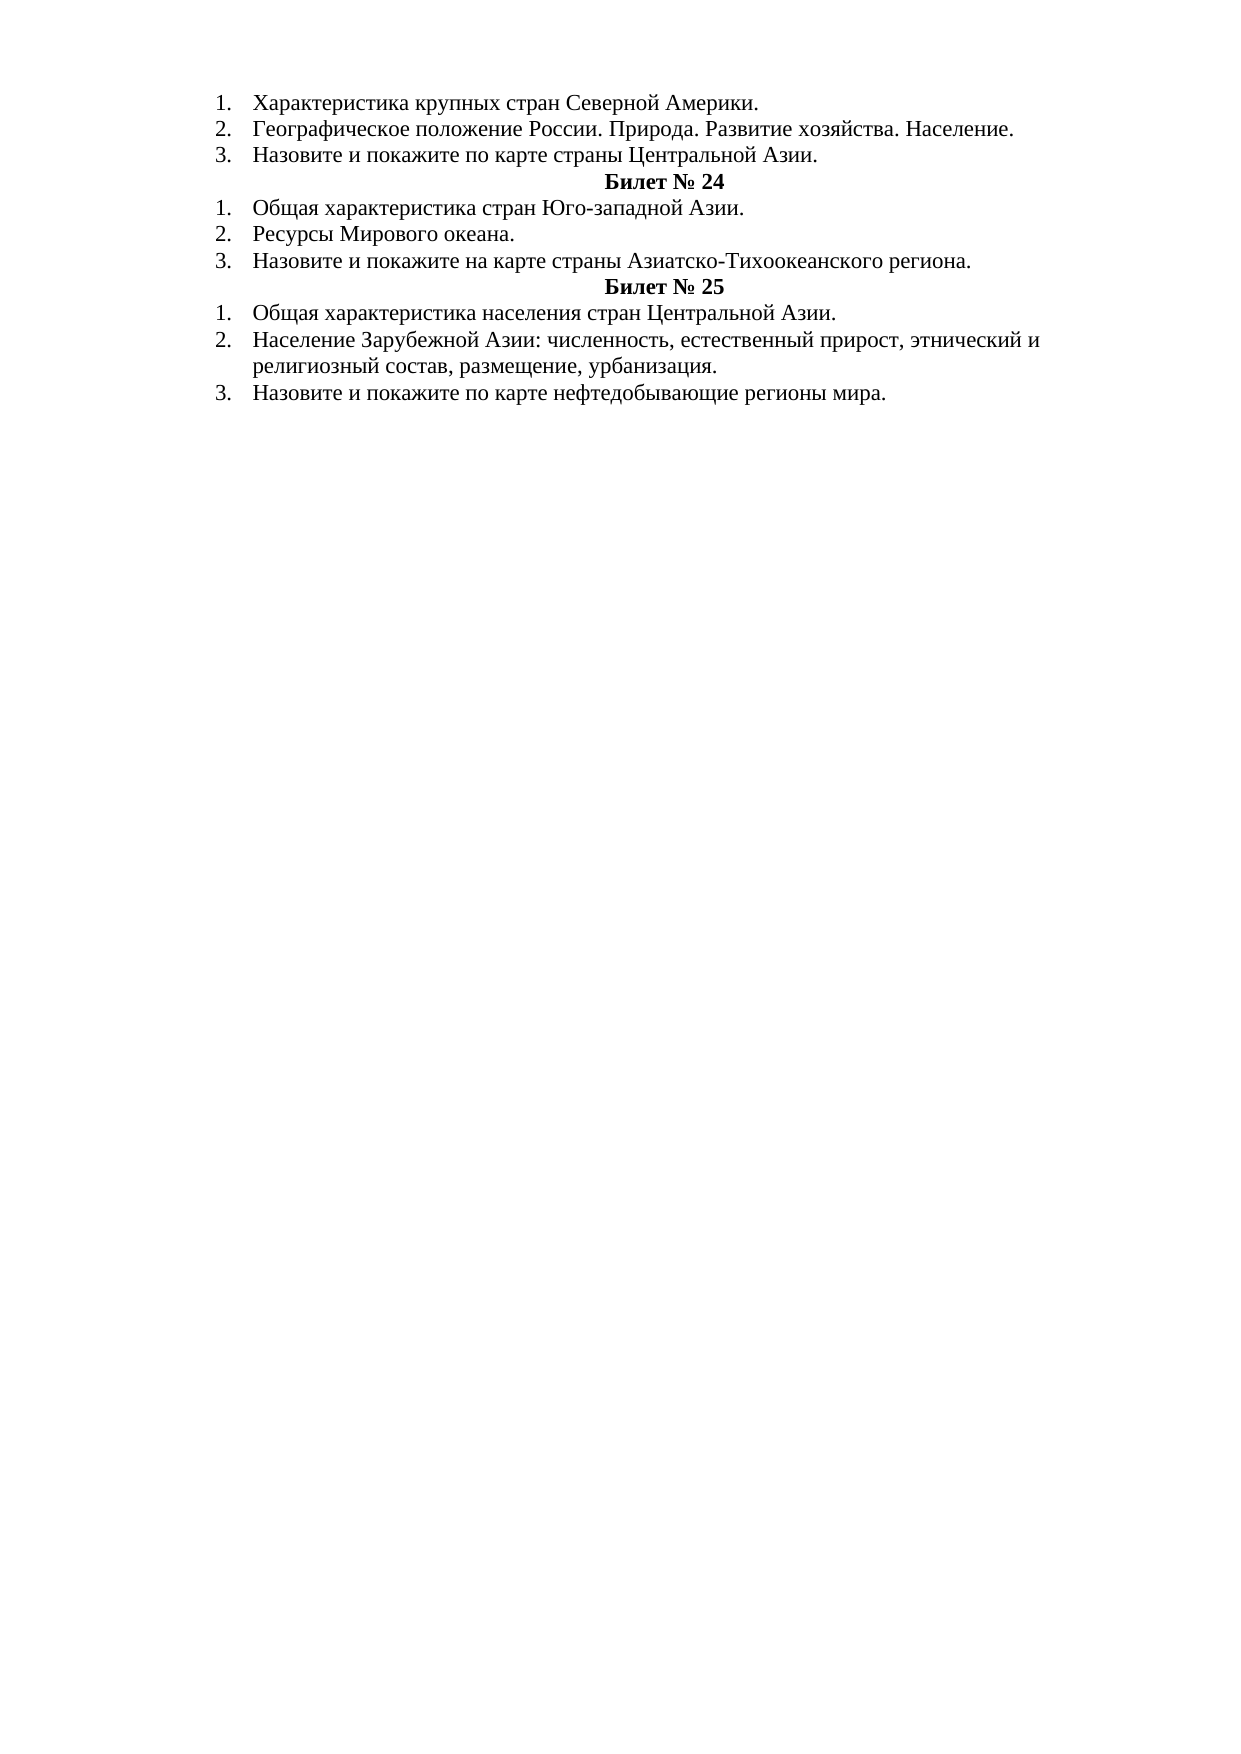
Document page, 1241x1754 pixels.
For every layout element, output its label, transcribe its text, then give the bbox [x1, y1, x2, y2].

list Назовите и покажите по карте страны Центральной Азии. [215, 141, 1152, 168]
list Население Зарубежной Азии: численность, естественный прирост, этнический и религиозный состав, размещение, урбанизация. [215, 326, 1152, 378]
list Ресурсы Мирового океана. [215, 220, 1152, 247]
list Общая характеристика стран Юго-западной Азии. [215, 194, 1152, 220]
list Назовите и покажите на карте страны Азиатско-Тихоокеанского региона. [215, 247, 1152, 273]
list Назовите и покажите по карте нефтедобывающие регионы мира. [215, 378, 1152, 405]
list Характеристика крупных стран Северной Америки. [215, 89, 1152, 115]
text Билет № 24 [177, 168, 1152, 194]
text Билет № 25 [177, 273, 1152, 299]
list Географическое положение России. Природа. Развитие хозяйства. Население. [215, 115, 1152, 141]
list Общая характеристика населения стран Центральной Азии. [215, 299, 1152, 326]
